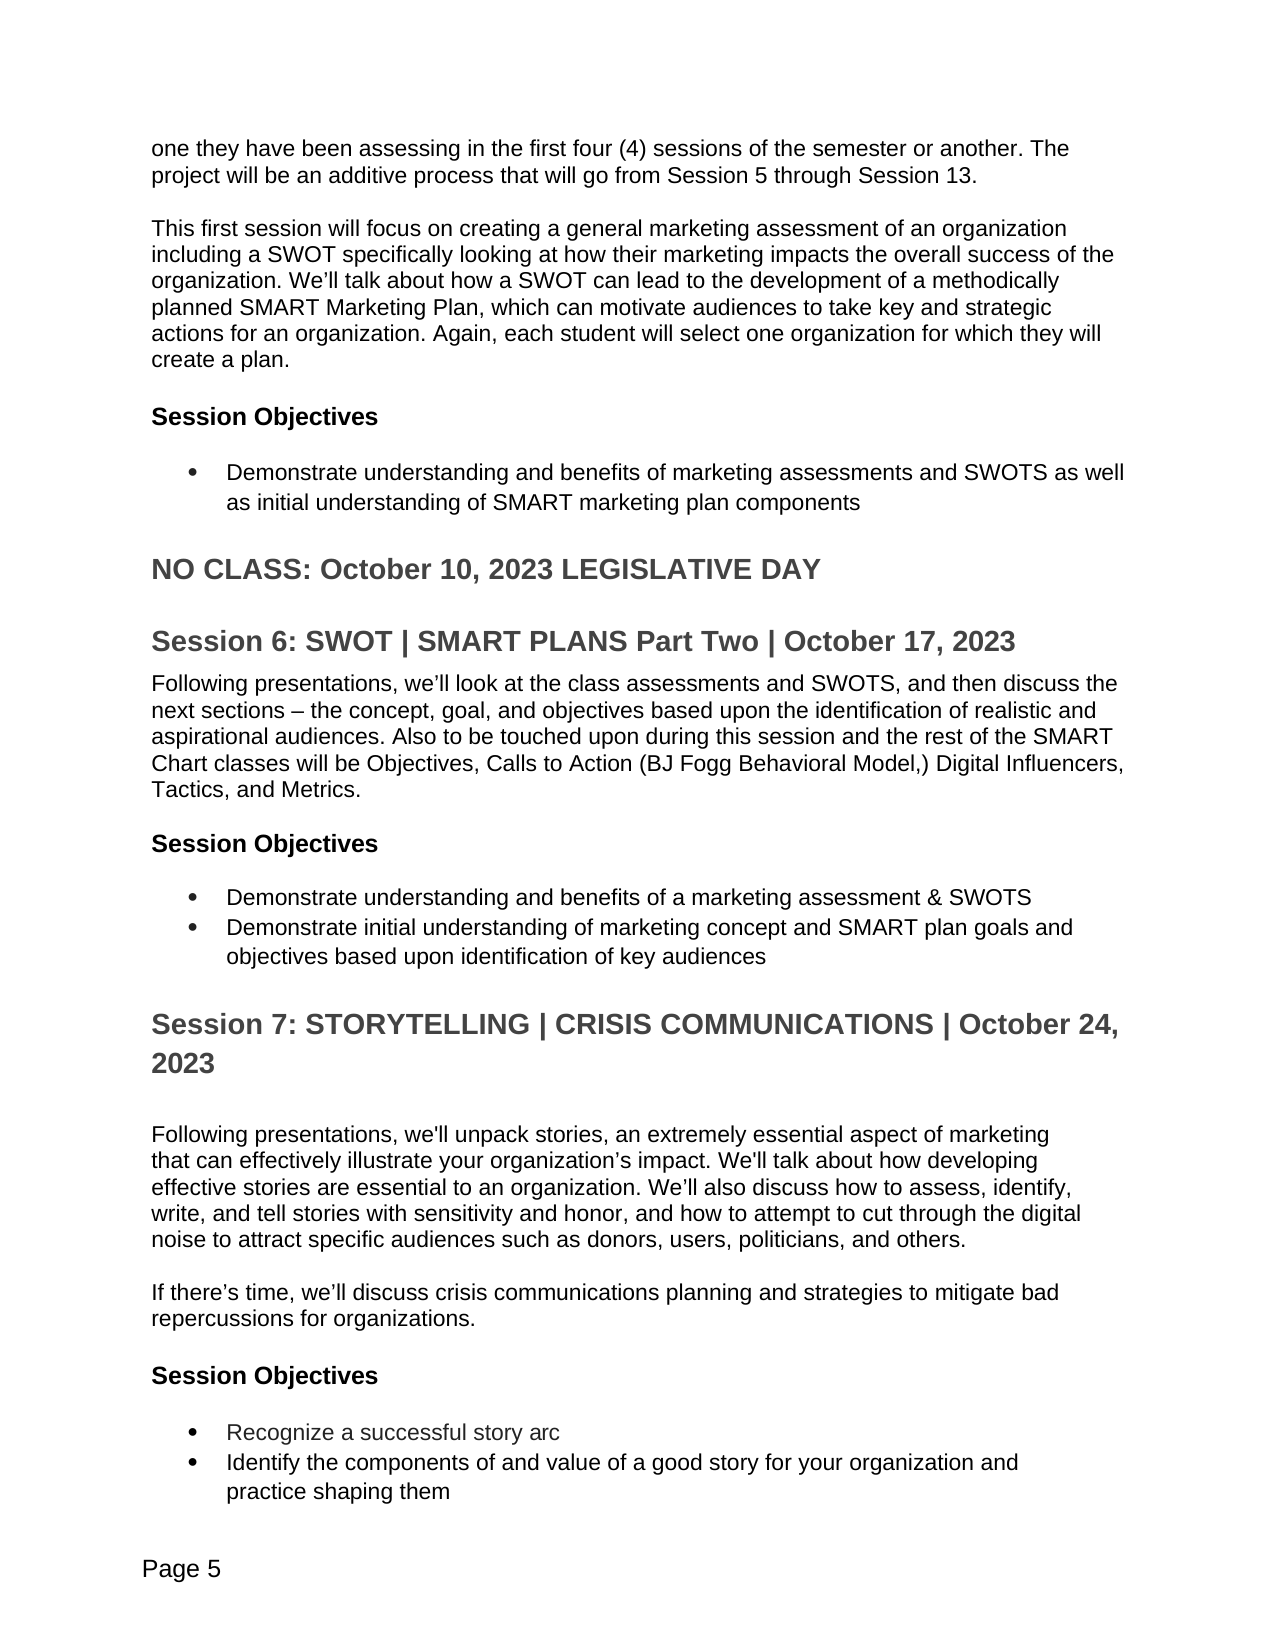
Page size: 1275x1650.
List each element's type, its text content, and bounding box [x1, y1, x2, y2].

list Demonstrate understanding and benefits of marketing assessments and SWOTS as well as initial understanding of SMART marketing plan components [189, 459, 1124, 515]
subtitle Session 7: STORYTELLING | CRISIS COMMUNICATIONS | October 24, 2023 [151, 1007, 1139, 1079]
subtitle Session Objectives [151, 829, 1139, 858]
subtitle Session Objectives [151, 402, 1139, 430]
text If there’s time, we’ll discuss crisis communications planning and strategies to mitigate bad repercussions for organizations. [151, 1279, 1139, 1332]
text Following presentations, we'll unpack stories, an extremely essential aspect of marketing that can effectively illustrate your organization’s impact. We'll talk about how developing effective stories are essential to an organization. We’ll also discuss how to assess, identify, write, and tell stories with sensitivity and honor, and how to attempt to cut through the digital noise to attract specific audiences such as donors, users, politicians, and others. [151, 1121, 1086, 1253]
text This first session will focus on creating a general marketing assessment of an organization including a SWOT specifically looking at how their marketing impacts the overall success of the organization. We’ll talk about how a SWOT can lead to the development of a methodically planned SMART Marketing Plan, which can motivate audiences to take key and strategic actions for an organization. Again, each student will select one organization for which they will create a plan. [151, 214, 1119, 373]
text one they have been assessing in the first four (4) sessions of the semester or another. The project will be an additive process that will go from Session 5 through Session 13. [151, 136, 1123, 188]
subtitle NO CLASS: October 10, 2023 LEGISLATIVE DAY [151, 552, 1139, 586]
text Following presentations, we’ll look at the class assessments and SWOTS, and then discuss the next sections – the concept, goal, and objectives based upon the identification of realistic and aspirational audiences. Also to be touched upon during this session and the rest of the SMART Chart classes will be Objectives, Calls to Action (BJ Fogg Behavioral Model,) Digital Influencers, Tactics, and Metrics. [151, 670, 1139, 802]
text Session 6: SWOT | SMART PLANS Part Two | October 17, 2023 [151, 624, 1139, 658]
list Recognize a successful story arc [189, 1418, 1139, 1445]
list Demonstrate initial understanding of marketing concept and SMART plan goals and objectives based upon identification of key audiences [189, 914, 1073, 970]
list Identify the components of and value of a good story for your organization and practice shaping them [189, 1449, 1105, 1504]
subtitle Session Objectives [151, 1361, 1139, 1389]
list Demonstrate understanding and benefits of a marketing assessment & SWOTS [189, 884, 1139, 910]
